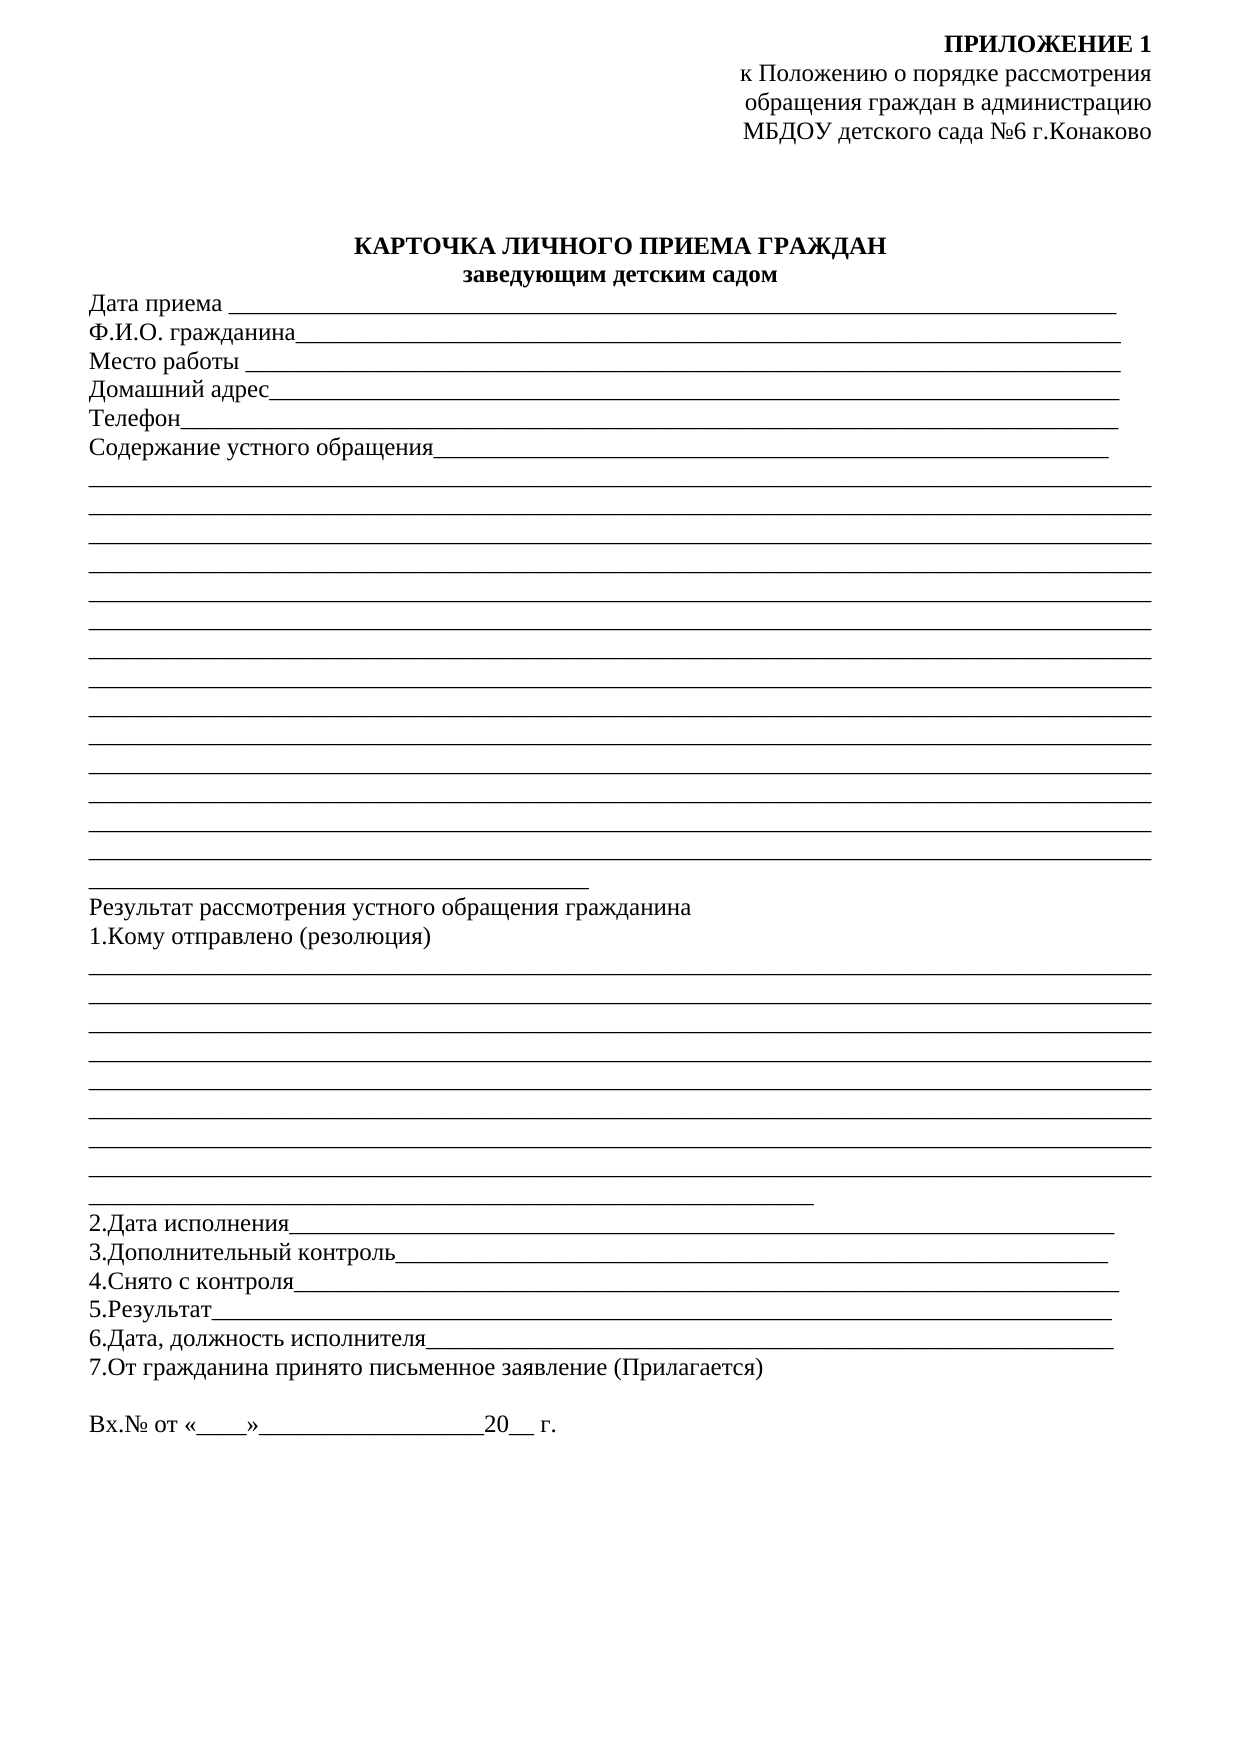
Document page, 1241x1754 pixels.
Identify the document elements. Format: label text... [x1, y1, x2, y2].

text 4.Снято с контроля__________________________________________________________________ [89, 1266, 1152, 1294]
text 7.От гражданина принято письменное заявление (Прилагается) [89, 1352, 1152, 1381]
text Домашний адрес____________________________________________________________________ [89, 374, 1152, 403]
text Вх.№ от «____»__________________20__ г. [89, 1409, 1152, 1438]
text Результат рассмотрения устного обращения гражданина [89, 892, 1152, 921]
text 3.Дополнительный контроль_________________________________________________________ [89, 1237, 1152, 1266]
text Место работы ______________________________________________________________________ [89, 346, 1152, 374]
text Содержание устного обращения______________________________________________________ [89, 432, 1152, 461]
text КАРТОЧКА ЛИЧНОГО ПРИЕМА ГРАЖДАН [89, 231, 1152, 259]
text МБДОУ детского сада №6 г.Конаково [89, 116, 1152, 144]
text Ф.И.О. гражданина__________________________________________________________________ [89, 317, 1152, 346]
text ______________________________________________________________________________________________________________________________________________________________________________________________________________________________________________________________________________________________________________________________________________________________________________________________________________________________________________________________________________________________________________________________________________________________________________________________________________________________________________________________________________________________________________________________________________________________________________________________________________________________________________________________________________________________________________________________________________________________________________________________________________________________________________________________________________________________________________________________________________________________________________________________________________________________________________________________________________ [89, 461, 1152, 892]
text 6.Дата, должность исполнителя_______________________________________________________ [89, 1323, 1152, 1352]
text обращения граждан в администрацию [89, 87, 1152, 116]
text Дата приема ​​​​​​​​​​​​​​​​​​​​​​​​​​​​​​​​​​​​​​​​​​​​​_______________________________________________________________________ [89, 288, 1152, 317]
text 1.Кому отправлено (резолюция) [89, 921, 1152, 949]
text ПРИЛОЖЕНИЕ 1 [148, 29, 1152, 58]
text __________________________________________________________________________________________________________________________________________________________________________________________________________________________________________________________________________________________________________________________________________________________________________________________________________________________________________________________________________________________________________________________________________________________________________________________________________________________________________________________________________________________________________________________________________________________________ [89, 949, 1152, 1208]
text к Положению о порядке рассмотрения [89, 58, 1152, 87]
text 2.Дата исполнения__________________________________________________________________ [89, 1208, 1152, 1237]
text 5.Результат________________________________________________________________________ [89, 1294, 1152, 1323]
text заведующим детским садом [89, 259, 1152, 288]
text Телефон___________________________________________________________________________ [89, 403, 1152, 432]
